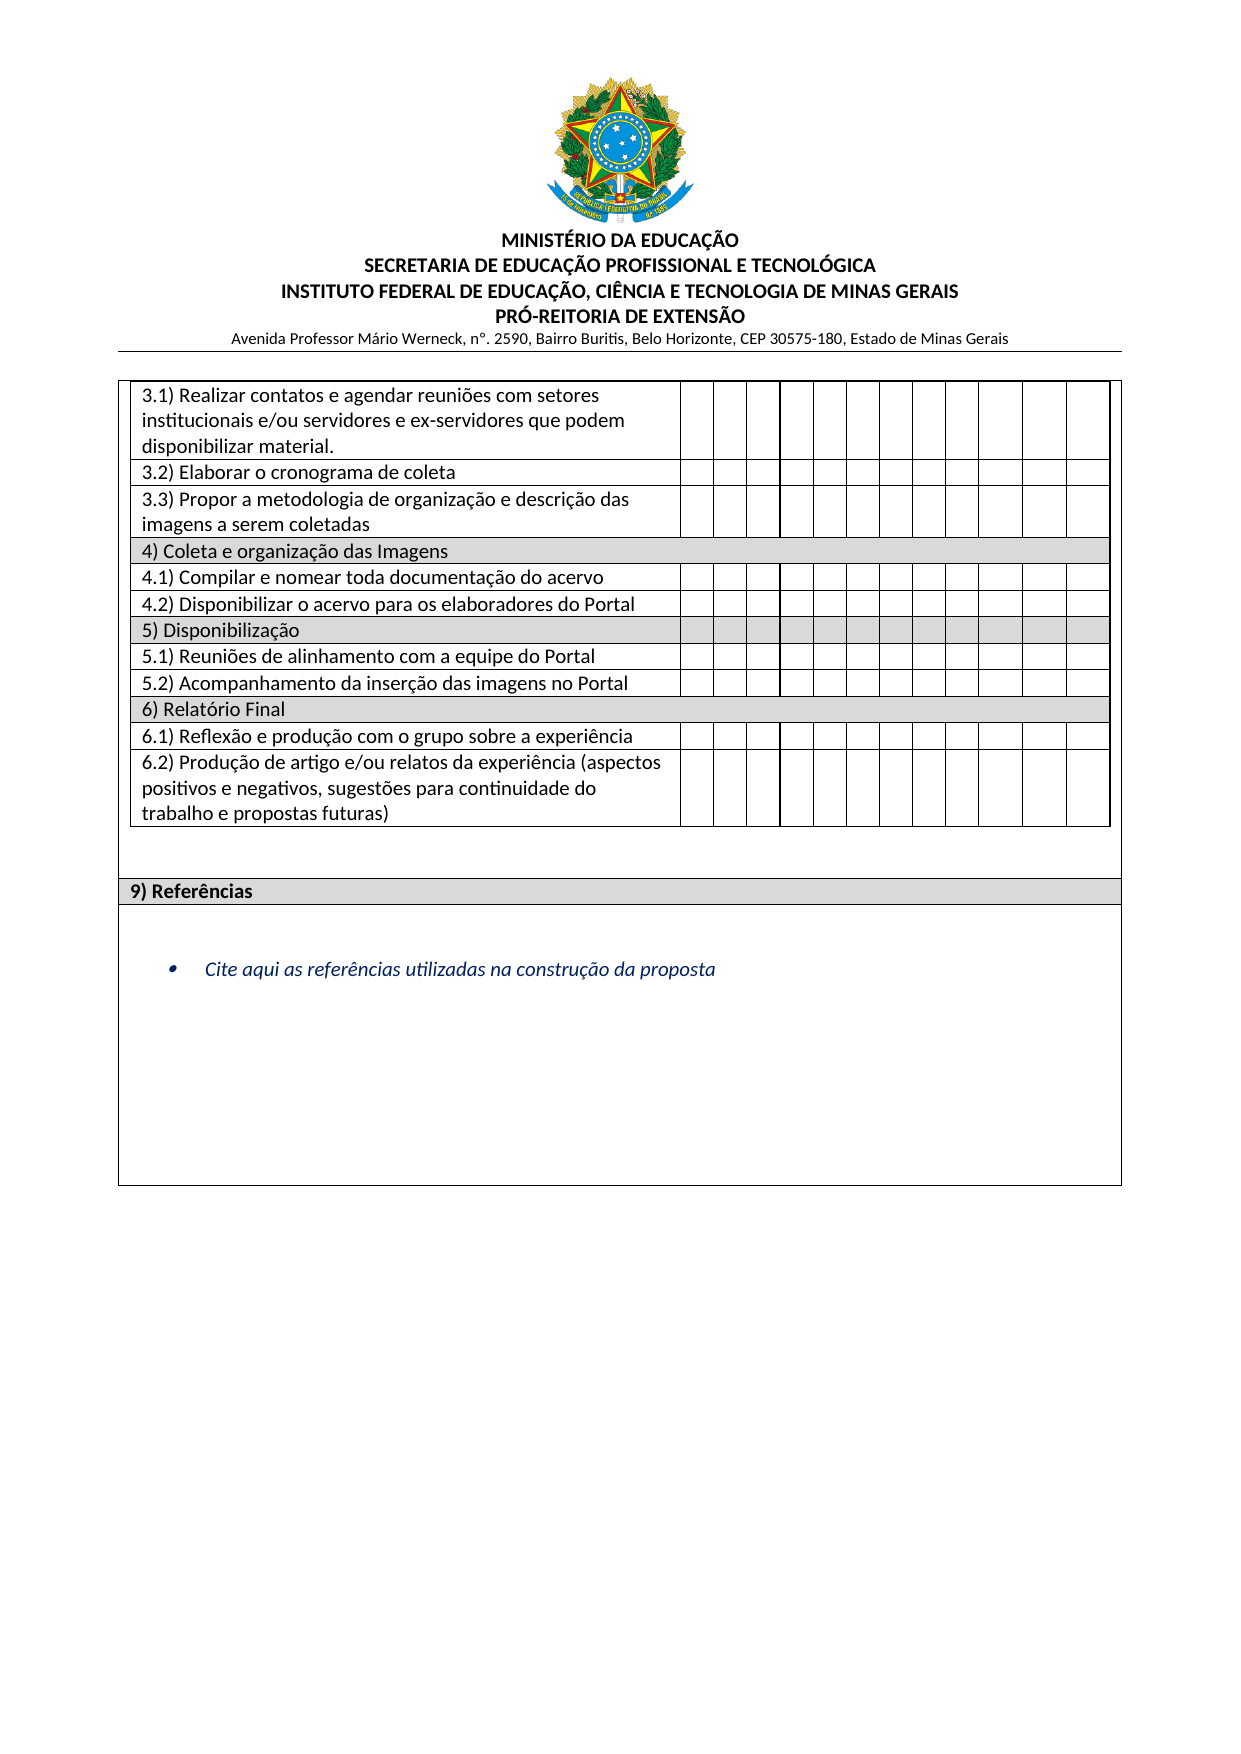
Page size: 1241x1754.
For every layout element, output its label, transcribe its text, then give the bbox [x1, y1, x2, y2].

table_cell Cite aqui as referências utilizadas na construção da proposta [119, 905, 1121, 1185]
picture [542, 73, 699, 227]
table_cell 9) Referências [119, 879, 1121, 904]
